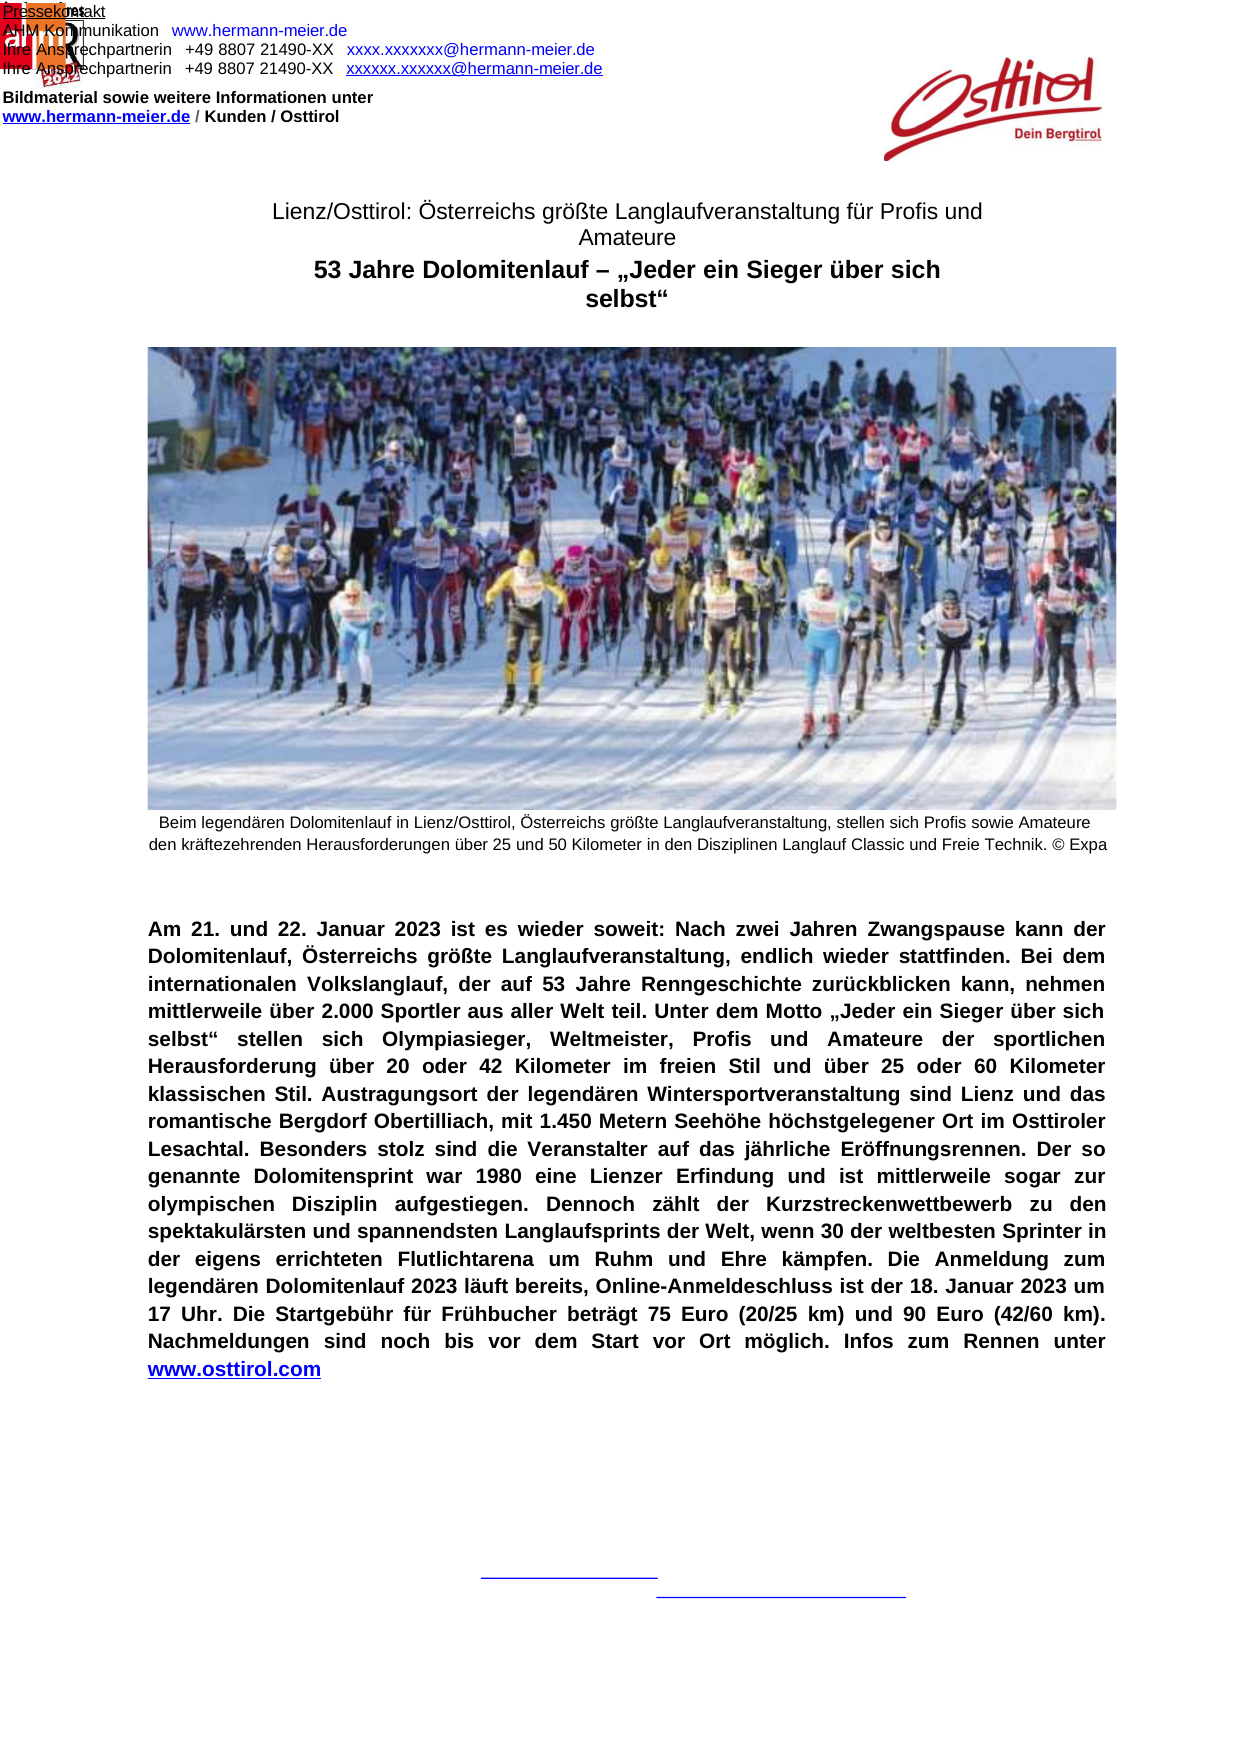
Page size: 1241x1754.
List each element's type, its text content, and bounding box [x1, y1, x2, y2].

text Lienz/Osttirol: Österreichs größte Langlaufveranstaltung für Profis und Amateure [222, 198, 1033, 250]
subtitle 53 Jahre Dolomitenlauf – „Jeder ein Sieger über sich selbst“ [274, 255, 979, 313]
picture [0, 1, 88, 88]
picture [147, 347, 1117, 810]
picture [883, 56, 1103, 161]
subtitle Am 21. und 22. Januar 2023 ist es wieder soweit: Nach zwei Jahren Zwangspause kann der Dolomitenlauf, Österreichs größte Langlaufveranstaltung, endlich wieder stattfinden. Bei dem internationalen Volkslanglauf, der auf 53 Jahre Renngeschichte zurückblicken kann, nehmen mittlerweile über 2.000 Sportler aus aller Welt teil. Unter dem Motto „Jeder ein Sieger über sich selbst“ stellen sich Olympiasieger, Weltmeister, Profis und Amateure der sportlichen Herausforderung über 20 oder 42 Kilometer im freien Stil und über 25 oder 60 Kilometer klassischen Stil. Austragungsort der legendären Wintersportveranstaltung sind Lienz und das romantische Bergdorf Obertilliach, mit 1.450 Metern Seehöhe höchstgelegener Ort im Osttiroler Lesachtal. Besonders stolz sind die Veranstalter auf das jährliche Eröffnungsrennen. Der so genannte Dolomitensprint war 1980 eine Lienzer Erfindung und ist mittlerweile sogar zur olympischen Disziplin aufgestiegen. Dennoch zählt der Kurzstreckenwettbewerb zu den spektakulärsten und spannendsten Langlaufsprints der Welt, wenn 30 der weltbesten Sprinter in der eigens errichteten Flutlichtarena um Ruhm und Ehre kämpfen. Die Anmeldung zum legendären Dolomitenlauf 2023 läuft bereits, Online-Anmeldeschluss ist der 18. Januar 2023 um 17 Uhr. Die Startgebühr für Frühbucher beträgt 75 Euro (20/25 km) und 90 Euro (42/60 km). Nachmeldungen sind noch bis vor dem Start vor Ort möglich. Infos zum Rennen unter www.osttirol.com [148, 917, 1107, 1381]
text Beim legendären Dolomitenlauf in Lienz/Osttirol, Österreichs größte Langlaufveranstaltung, stellen sich Profis sowie Amateure den kräftezehrenden Herausforderungen über 25 und 50 Kilometer in den Disziplinen Langlauf Classic und Freie Technik. © Expa [148, 810, 1113, 854]
